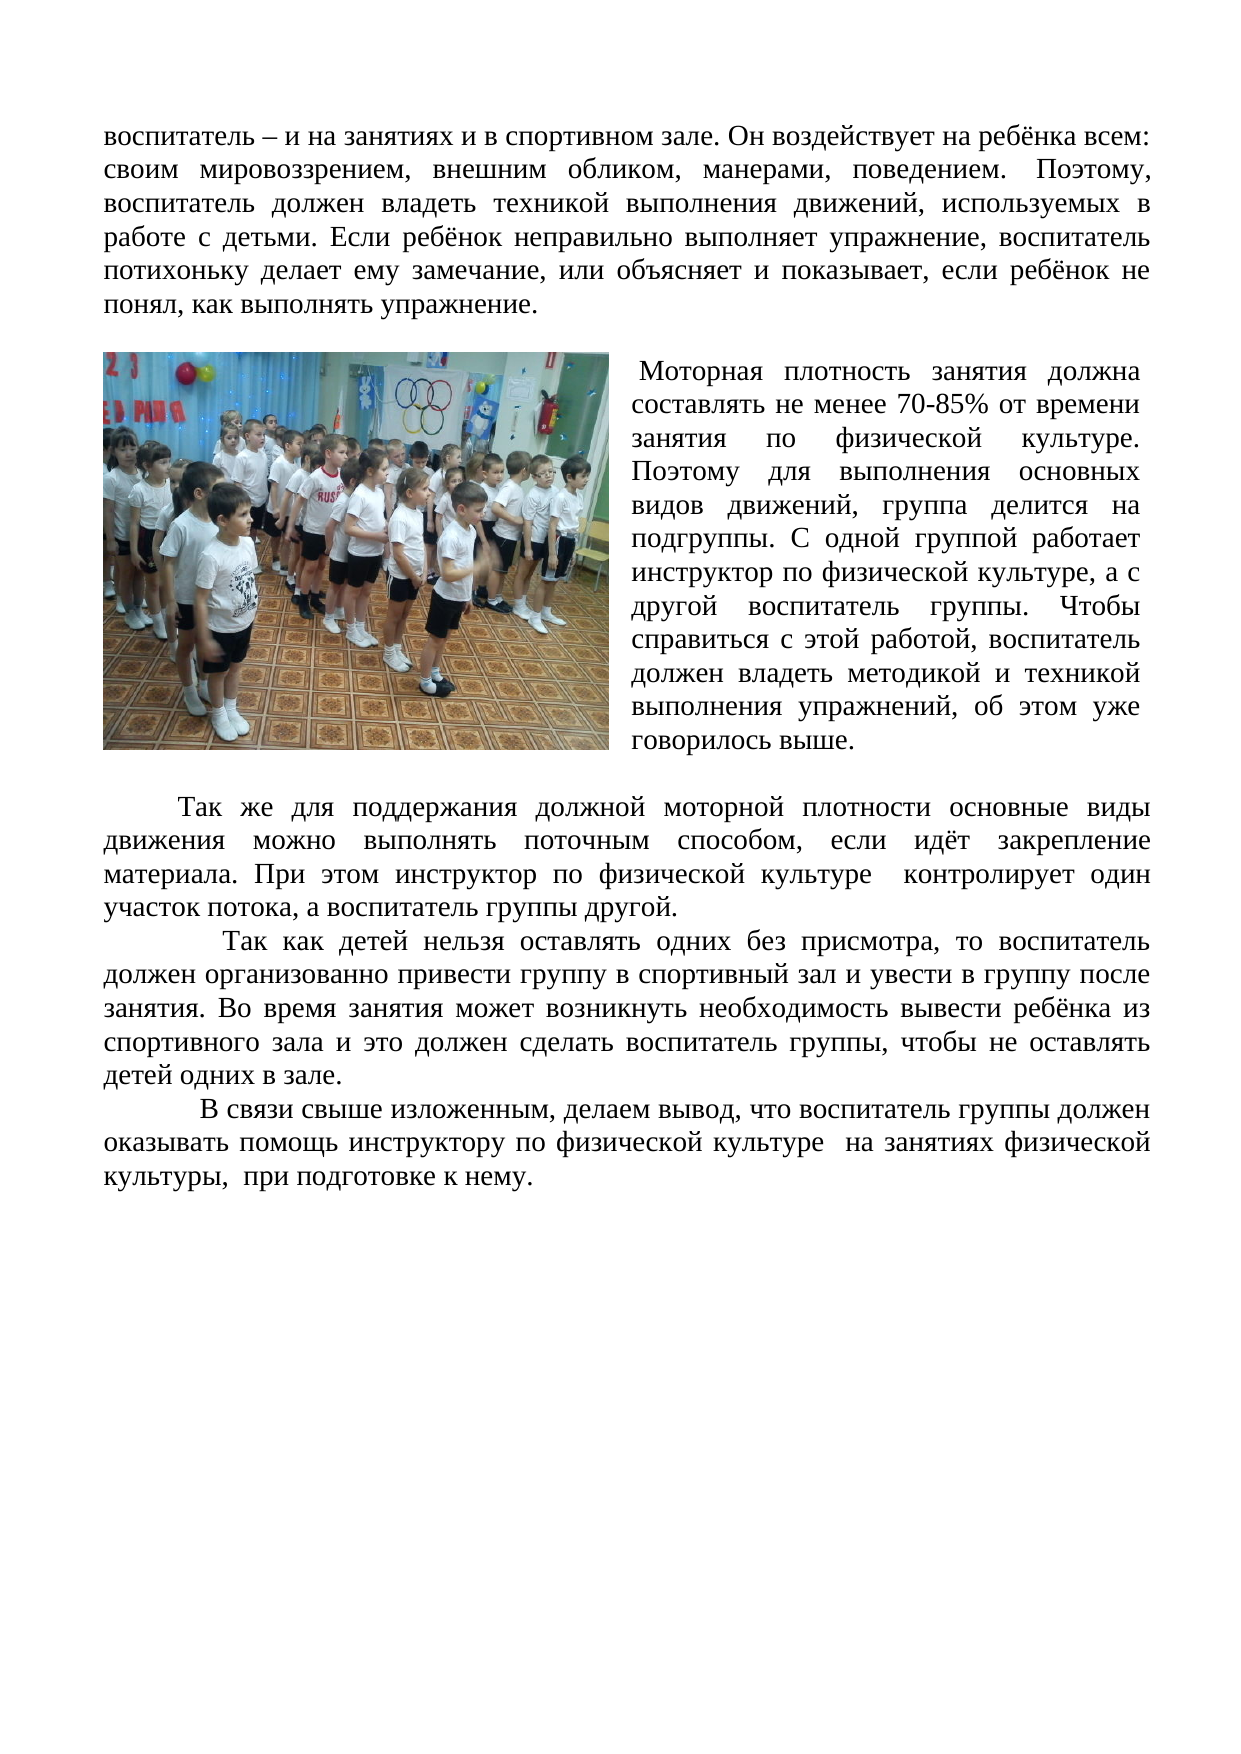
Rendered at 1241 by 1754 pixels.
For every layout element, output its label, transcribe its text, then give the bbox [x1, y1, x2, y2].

text В связи свыше изложенным, делаем вывод, что воспитатель группы должен оказывать помощь инструктору по физической культуре на занятиях физической культуры, при подготовке к нему. [103, 1091, 1152, 1191]
text Так как детей нельзя оставлять одних без присмотра, то воспитатель должен организованно привести группу в спортивный зал и увести в группу после занятия. Во время занятия может возникнуть необходимость вывести ребёнка из спортивного зала и это должен сделать воспитатель группы, чтобы не оставлять детей одних в зале. [103, 923, 1152, 1091]
table_header [92, 353, 620, 755]
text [103, 118, 1152, 319]
table_header Моторная плотность занятия должна составлять не менее 70-85% от времени занятия по физической культуре. Поэтому для выполнения основных видов движений, группа делится на подгруппы. С одной группой работает инструктор по физической культуре, а с другой воспитатель группы. Чтобы справиться с этой работой, воспитатель должен владеть методикой и техникой выполнения упражнений, об этом уже говорилось выше. [620, 353, 1152, 755]
picture [103, 352, 609, 750]
text Так же для поддержания должной моторной плотности основные виды движения можно выполнять поточным способом, если идёт закрепление материала. При этом инструктор по физической культуре контролирует один участок потока, а воспитатель группы другой. [103, 789, 1152, 923]
